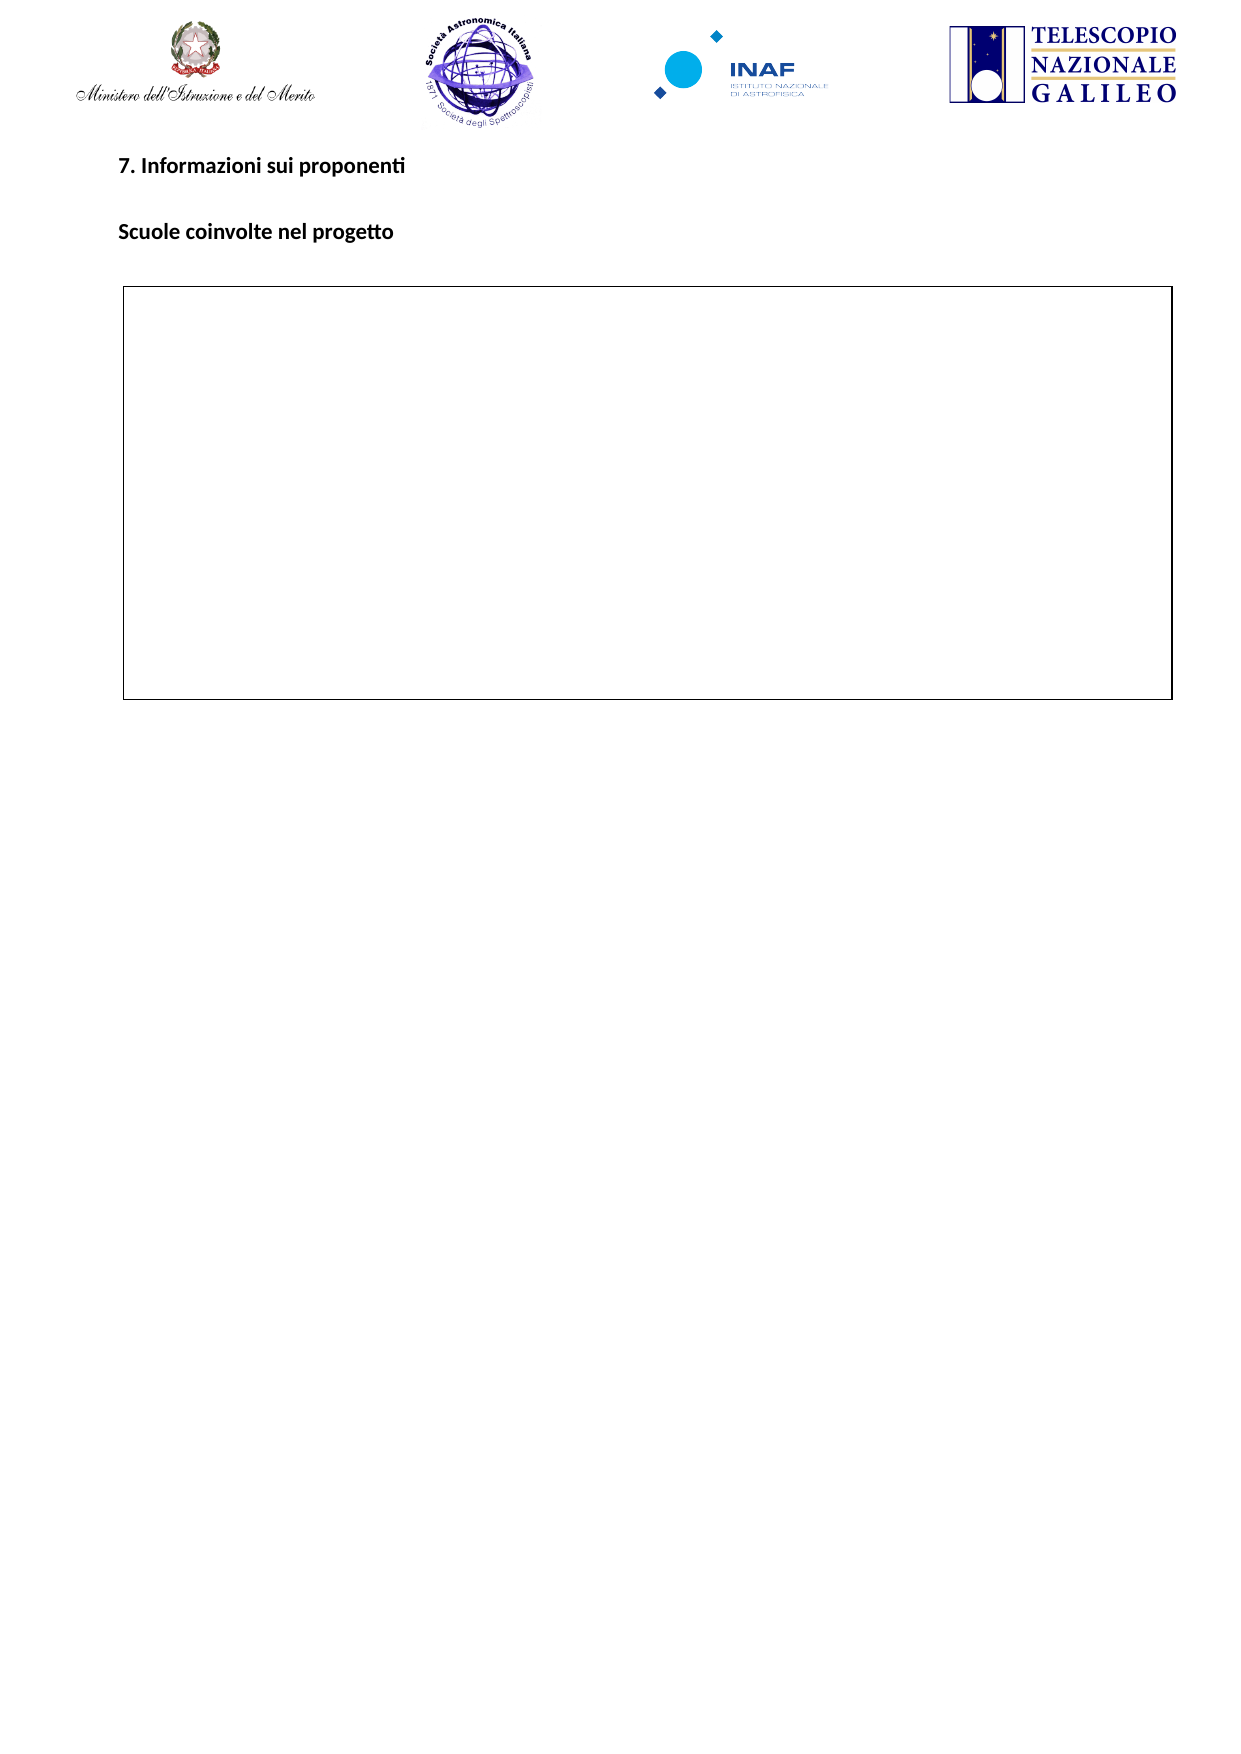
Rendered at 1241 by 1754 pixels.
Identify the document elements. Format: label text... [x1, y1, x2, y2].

text Scuole coinvolte nel progetto [118, 217, 1122, 245]
picture [67, 15, 323, 110]
picture [421, 15, 542, 130]
picture [597, 0, 884, 145]
text 7. Informazioni sui proponenti [118, 151, 1122, 179]
picture [949, 26, 1177, 103]
